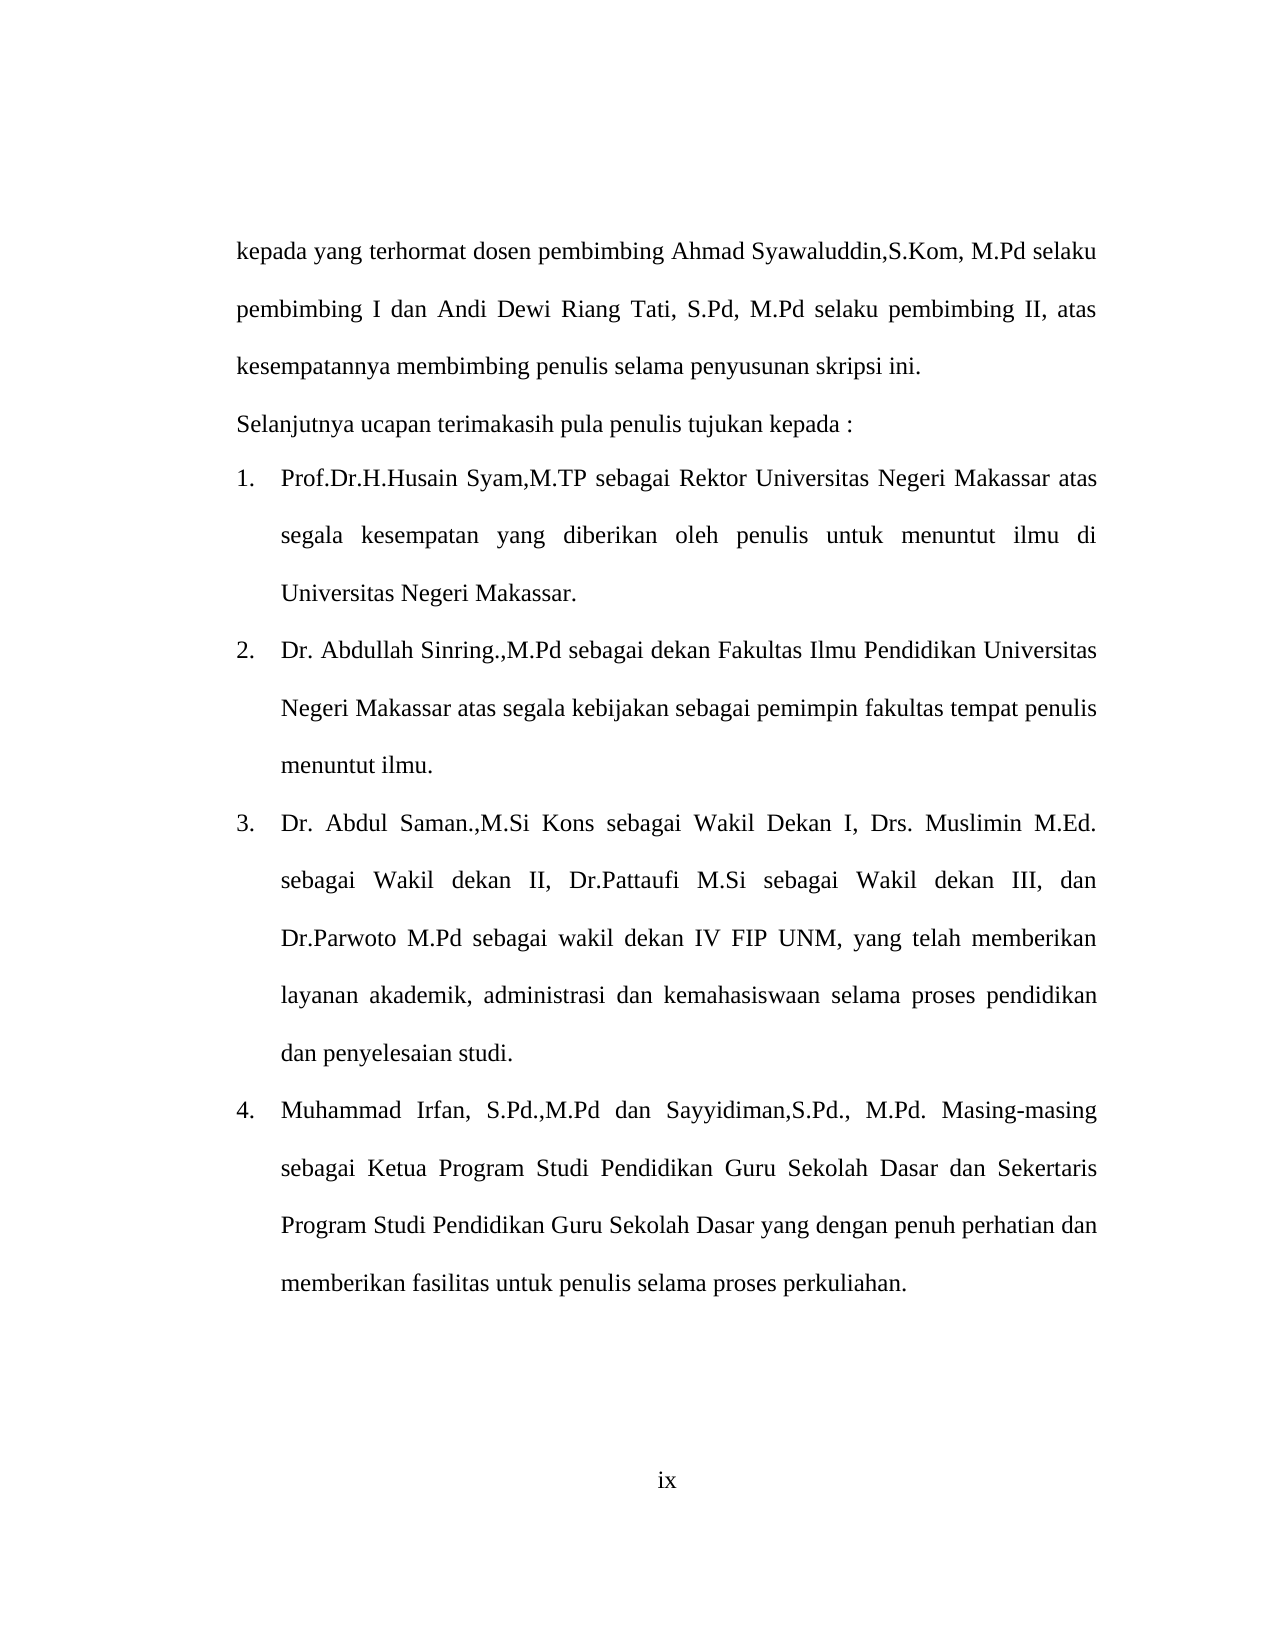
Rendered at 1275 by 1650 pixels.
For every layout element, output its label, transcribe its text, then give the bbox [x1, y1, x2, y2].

text Selanjutnya ucapan terimakasih pula penulis tujukan kepada : [236, 409, 1098, 437]
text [236, 236, 1098, 380]
list Muhammad Irfan, S.Pd.,M.Pd dan Sayyidiman,S.Pd., M.Pd. Masing-masing sebagai Ketua Program Studi Pendidikan Guru Sekolah Dasar dan Sekertaris Program Studi Pendidikan Guru Sekolah Dasar yang dengan penuh perhatian dan memberikan fasilitas untuk penulis selama proses perkuliahan. [236, 1095, 1098, 1296]
list Dr. Abdullah Sinring.,M.Pd sebagai dekan Fakultas Ilmu Pendidikan Universitas Negeri Makassar atas segala kebijakan sebagai pemimpin fakultas tempat penulis menuntut ilmu. [236, 635, 1098, 779]
list Prof.Dr.H.Husain Syam,M.TP sebagai Rektor Universitas Negeri Makassar atas segala kesempatan yang diberikan oleh penulis untuk menuntut ilmu di Universitas Negeri Makassar. [236, 463, 1098, 606]
list Dr. Abdul Saman.,M.Si Kons sebagai Wakil Dekan I, Drs. Muslimin M.Ed. sebagai Wakil dekan II, Dr.Pattaufi M.Si sebagai Wakil dekan III, dan Dr.Parwoto M.Pd sebagai wakil dekan IV FIP UNM, yang telah memberikan layanan akademik, administrasi dan kemahasiswaan selama proses pendidikan dan penyelesaian studi. [236, 808, 1098, 1066]
